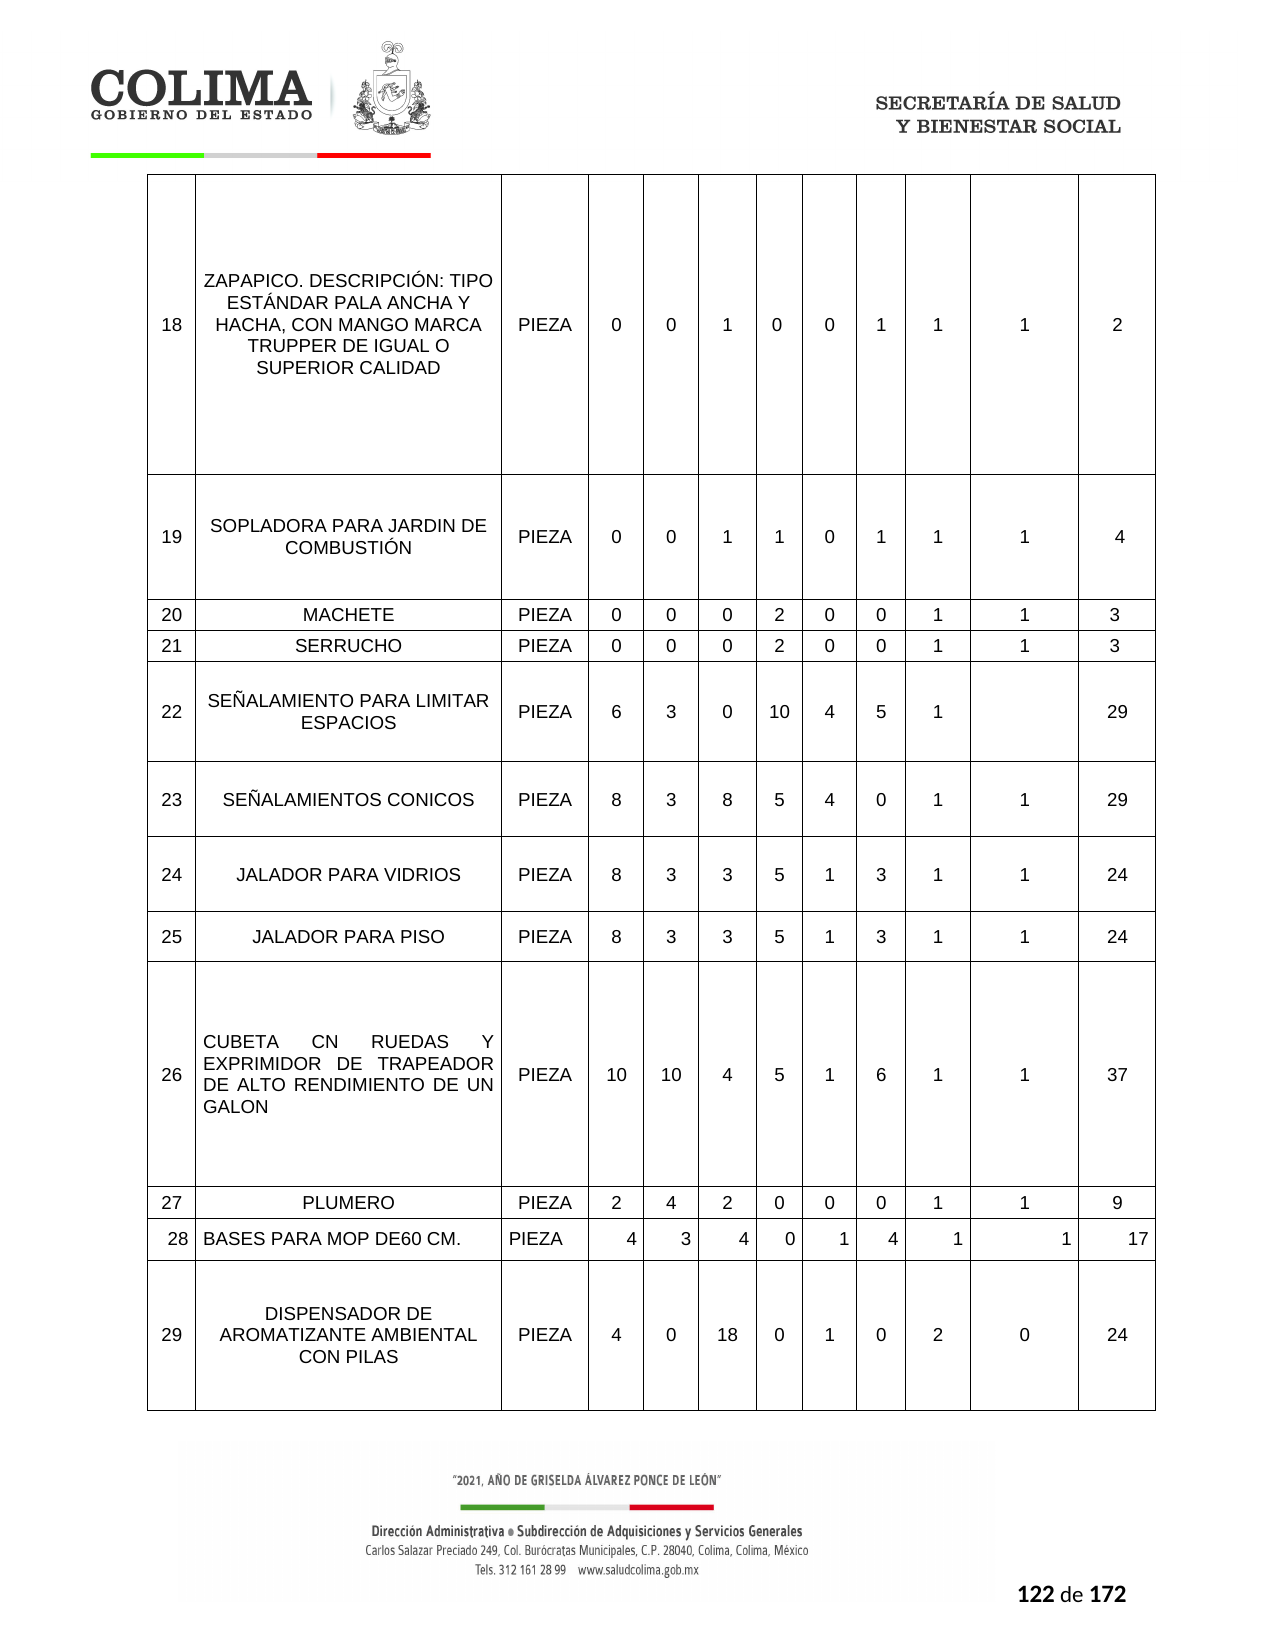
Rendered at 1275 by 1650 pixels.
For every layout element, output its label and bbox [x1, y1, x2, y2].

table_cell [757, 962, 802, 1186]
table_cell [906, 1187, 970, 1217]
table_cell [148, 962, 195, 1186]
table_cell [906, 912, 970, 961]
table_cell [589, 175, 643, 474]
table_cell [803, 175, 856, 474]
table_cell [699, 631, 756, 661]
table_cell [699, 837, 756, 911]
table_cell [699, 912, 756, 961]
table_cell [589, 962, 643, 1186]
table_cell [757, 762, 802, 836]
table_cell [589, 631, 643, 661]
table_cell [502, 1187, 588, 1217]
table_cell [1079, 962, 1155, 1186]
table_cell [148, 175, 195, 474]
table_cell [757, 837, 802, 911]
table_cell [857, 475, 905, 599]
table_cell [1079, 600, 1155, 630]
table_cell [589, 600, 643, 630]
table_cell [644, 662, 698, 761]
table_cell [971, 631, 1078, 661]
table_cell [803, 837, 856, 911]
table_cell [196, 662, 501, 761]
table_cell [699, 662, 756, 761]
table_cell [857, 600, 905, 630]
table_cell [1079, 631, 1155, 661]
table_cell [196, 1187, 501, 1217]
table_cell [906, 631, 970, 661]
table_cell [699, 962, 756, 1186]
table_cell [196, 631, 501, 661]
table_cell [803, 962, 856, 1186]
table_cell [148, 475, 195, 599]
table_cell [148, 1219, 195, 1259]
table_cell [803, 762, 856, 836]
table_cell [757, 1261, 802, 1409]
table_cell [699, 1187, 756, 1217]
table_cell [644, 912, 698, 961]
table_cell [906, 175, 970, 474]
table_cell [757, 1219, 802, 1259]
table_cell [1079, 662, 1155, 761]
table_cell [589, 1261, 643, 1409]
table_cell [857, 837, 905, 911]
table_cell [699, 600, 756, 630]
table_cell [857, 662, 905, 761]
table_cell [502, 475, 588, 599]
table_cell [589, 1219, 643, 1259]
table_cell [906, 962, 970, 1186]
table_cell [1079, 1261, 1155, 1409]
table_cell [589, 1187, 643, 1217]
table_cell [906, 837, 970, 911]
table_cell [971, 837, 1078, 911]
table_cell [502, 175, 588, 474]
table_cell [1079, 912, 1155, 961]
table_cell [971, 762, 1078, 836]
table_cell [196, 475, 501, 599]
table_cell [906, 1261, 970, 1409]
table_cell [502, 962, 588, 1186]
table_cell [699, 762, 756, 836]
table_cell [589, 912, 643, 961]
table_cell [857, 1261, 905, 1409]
picture [0, 31, 1238, 182]
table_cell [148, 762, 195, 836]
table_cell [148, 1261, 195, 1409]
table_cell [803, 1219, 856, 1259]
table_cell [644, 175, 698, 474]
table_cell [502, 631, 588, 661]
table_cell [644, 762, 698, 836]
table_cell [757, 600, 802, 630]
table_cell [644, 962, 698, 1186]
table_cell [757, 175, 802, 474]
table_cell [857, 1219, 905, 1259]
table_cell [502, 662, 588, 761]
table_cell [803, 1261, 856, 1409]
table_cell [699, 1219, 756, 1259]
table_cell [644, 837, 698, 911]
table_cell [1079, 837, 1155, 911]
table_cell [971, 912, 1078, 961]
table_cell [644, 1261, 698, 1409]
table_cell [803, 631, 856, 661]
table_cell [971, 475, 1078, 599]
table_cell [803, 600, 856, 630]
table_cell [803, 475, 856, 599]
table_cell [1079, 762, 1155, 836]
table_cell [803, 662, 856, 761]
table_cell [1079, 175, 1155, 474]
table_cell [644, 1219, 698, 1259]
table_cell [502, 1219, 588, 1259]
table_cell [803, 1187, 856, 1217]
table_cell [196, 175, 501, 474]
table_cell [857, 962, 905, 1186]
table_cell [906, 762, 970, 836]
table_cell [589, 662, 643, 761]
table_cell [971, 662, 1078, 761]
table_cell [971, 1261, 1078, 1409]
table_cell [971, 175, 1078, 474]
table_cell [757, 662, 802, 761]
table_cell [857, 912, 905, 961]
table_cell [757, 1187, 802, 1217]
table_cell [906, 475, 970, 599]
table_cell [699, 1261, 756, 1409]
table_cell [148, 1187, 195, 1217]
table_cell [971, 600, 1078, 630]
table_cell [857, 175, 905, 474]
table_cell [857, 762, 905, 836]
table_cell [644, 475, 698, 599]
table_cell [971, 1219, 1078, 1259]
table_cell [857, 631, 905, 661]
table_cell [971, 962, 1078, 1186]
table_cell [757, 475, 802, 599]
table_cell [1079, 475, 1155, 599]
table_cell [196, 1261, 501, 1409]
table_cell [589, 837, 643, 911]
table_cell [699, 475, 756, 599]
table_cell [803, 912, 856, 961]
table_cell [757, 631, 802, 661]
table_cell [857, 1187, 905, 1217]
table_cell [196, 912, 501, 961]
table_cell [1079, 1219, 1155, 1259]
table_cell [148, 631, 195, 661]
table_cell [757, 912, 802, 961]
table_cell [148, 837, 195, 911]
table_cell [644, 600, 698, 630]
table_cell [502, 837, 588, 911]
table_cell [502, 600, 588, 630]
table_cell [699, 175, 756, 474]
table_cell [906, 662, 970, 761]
picture [178, 1441, 996, 1602]
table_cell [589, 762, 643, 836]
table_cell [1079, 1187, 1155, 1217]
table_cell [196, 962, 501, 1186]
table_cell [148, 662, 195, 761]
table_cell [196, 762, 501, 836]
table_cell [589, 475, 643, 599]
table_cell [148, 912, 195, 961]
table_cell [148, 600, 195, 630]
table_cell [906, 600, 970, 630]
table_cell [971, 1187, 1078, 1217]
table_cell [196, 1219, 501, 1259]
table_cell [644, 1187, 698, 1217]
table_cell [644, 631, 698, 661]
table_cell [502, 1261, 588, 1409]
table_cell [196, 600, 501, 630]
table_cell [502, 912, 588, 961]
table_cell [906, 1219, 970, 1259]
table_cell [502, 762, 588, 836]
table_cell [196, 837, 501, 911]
